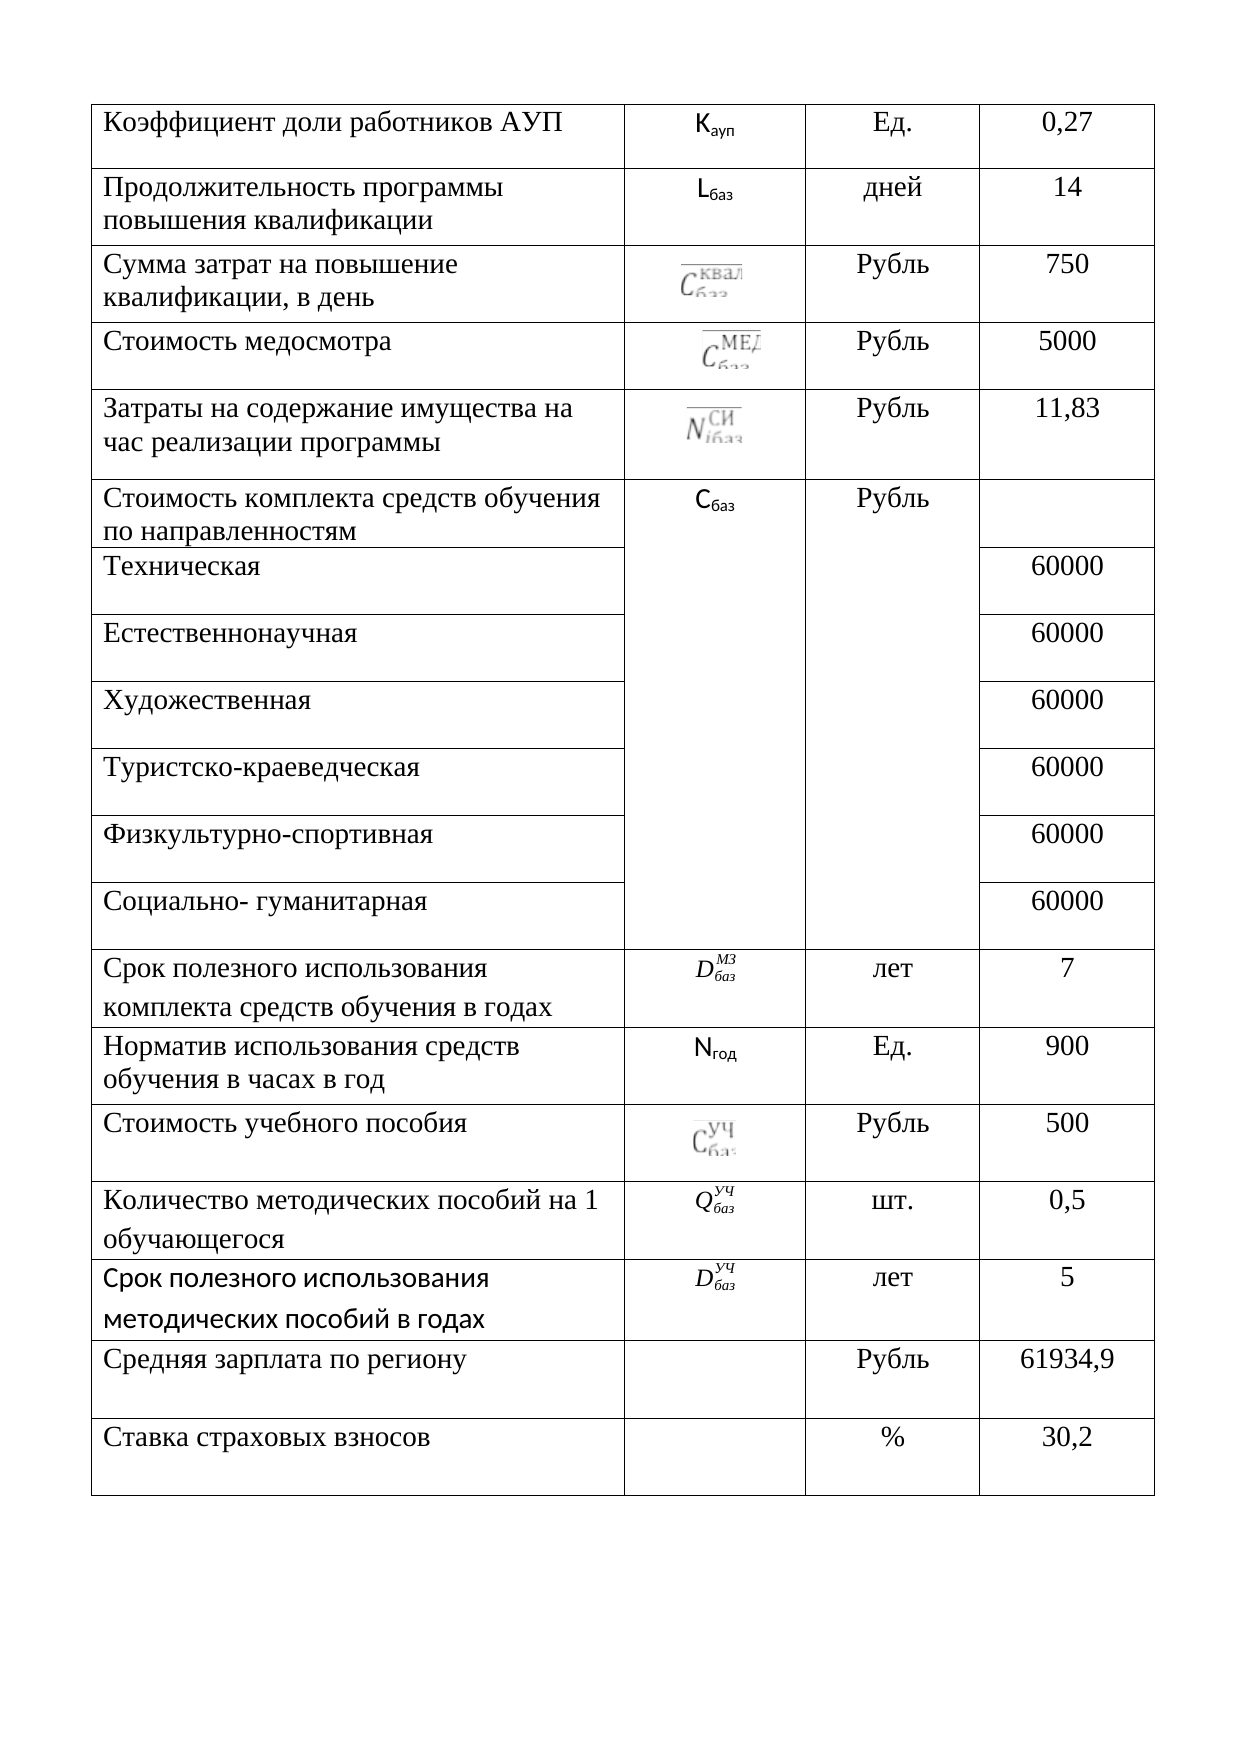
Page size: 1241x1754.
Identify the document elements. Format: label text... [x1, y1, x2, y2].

table_cell Художественная [92, 682, 624, 748]
table_cell дней [806, 169, 979, 245]
table_cell Физкультурно-спортивная [92, 816, 624, 882]
table_cell 750 [980, 246, 1154, 322]
table_cell Рубль [806, 246, 979, 322]
table_cell 60000 [980, 682, 1154, 748]
table_cell Рубль [806, 323, 979, 389]
table_cell [625, 1105, 805, 1181]
table_cell лет [806, 1260, 979, 1340]
table_cell 14 [980, 169, 1154, 245]
table_cell 60000 [980, 615, 1154, 681]
table_cell 0,5 [980, 1182, 1154, 1258]
table_cell шт. [806, 1182, 979, 1258]
table_cell Рубль [806, 480, 979, 949]
table_cell Ед. [806, 105, 979, 168]
table_cell [625, 323, 805, 389]
table_cell Стоимость учебного пособия [92, 1105, 624, 1181]
table_cell 900 [980, 1028, 1154, 1104]
table_cell Затраты на содержание имущества на час реализации программы [92, 390, 624, 479]
table_cell 0,27 [980, 105, 1154, 168]
table_cell Ед. [806, 1028, 979, 1104]
table_cell % [806, 1419, 979, 1495]
table_cell 60000 [980, 883, 1154, 949]
table_cell Техническая [92, 548, 624, 614]
table_cell [625, 1341, 805, 1418]
table_cell Nгод [625, 1028, 805, 1104]
table_cell Туристско-краеведческая [92, 749, 624, 815]
table_cell 5000 [980, 323, 1154, 389]
table_cell 11,83 [980, 390, 1154, 479]
table_cell Рубль [806, 390, 979, 479]
table_cell Социально- гуманитарная [92, 883, 624, 949]
table_cell Количество методических пособий на 1 обучающегося [92, 1182, 624, 1258]
table_cell Сбаз [625, 480, 805, 949]
table_cell 30,2 [980, 1419, 1154, 1495]
table_cell 60000 [980, 816, 1154, 882]
table_cell [625, 1419, 805, 1495]
table_cell 7 [980, 950, 1154, 1027]
table_cell [625, 950, 805, 1027]
table_cell Срок полезного использования комплекта средств обучения в годах [92, 950, 624, 1027]
table_cell [980, 480, 1154, 547]
table_cell [625, 1182, 805, 1258]
table_cell Естественнонаучная [92, 615, 624, 681]
table_cell Ставка страховых взносов [92, 1419, 624, 1495]
table_cell [625, 390, 805, 479]
table_cell Коэффициент доли работников АУП [92, 105, 624, 168]
table_cell Срок полезного использования методических пособий в годах [92, 1260, 624, 1340]
table_cell 60000 [980, 749, 1154, 815]
table_cell 5 [980, 1260, 1154, 1340]
table_cell Рубль [806, 1105, 979, 1181]
table_cell Kауп [625, 105, 805, 168]
table_cell Средняя зарплата по региону [92, 1341, 624, 1418]
table_cell Продолжительность программы повышения квалификации [92, 169, 624, 245]
table_cell Норматив использования средств обучения в часах в год [92, 1028, 624, 1104]
table_cell Рубль [806, 1341, 979, 1418]
table_cell лет [806, 950, 979, 1027]
table_cell 61934,9 [980, 1341, 1154, 1418]
table_cell Стоимость медосмотра [92, 323, 624, 389]
table_cell 60000 [980, 548, 1154, 614]
table_cell 500 [980, 1105, 1154, 1181]
table_cell Стоимость комплекта средств обучения по направленностям [92, 480, 624, 547]
table_cell Сумма затрат на повышение квалификации, в день [92, 246, 624, 322]
table_cell Lбаз [625, 169, 805, 245]
table_cell [625, 246, 805, 322]
table_cell [625, 1260, 805, 1340]
